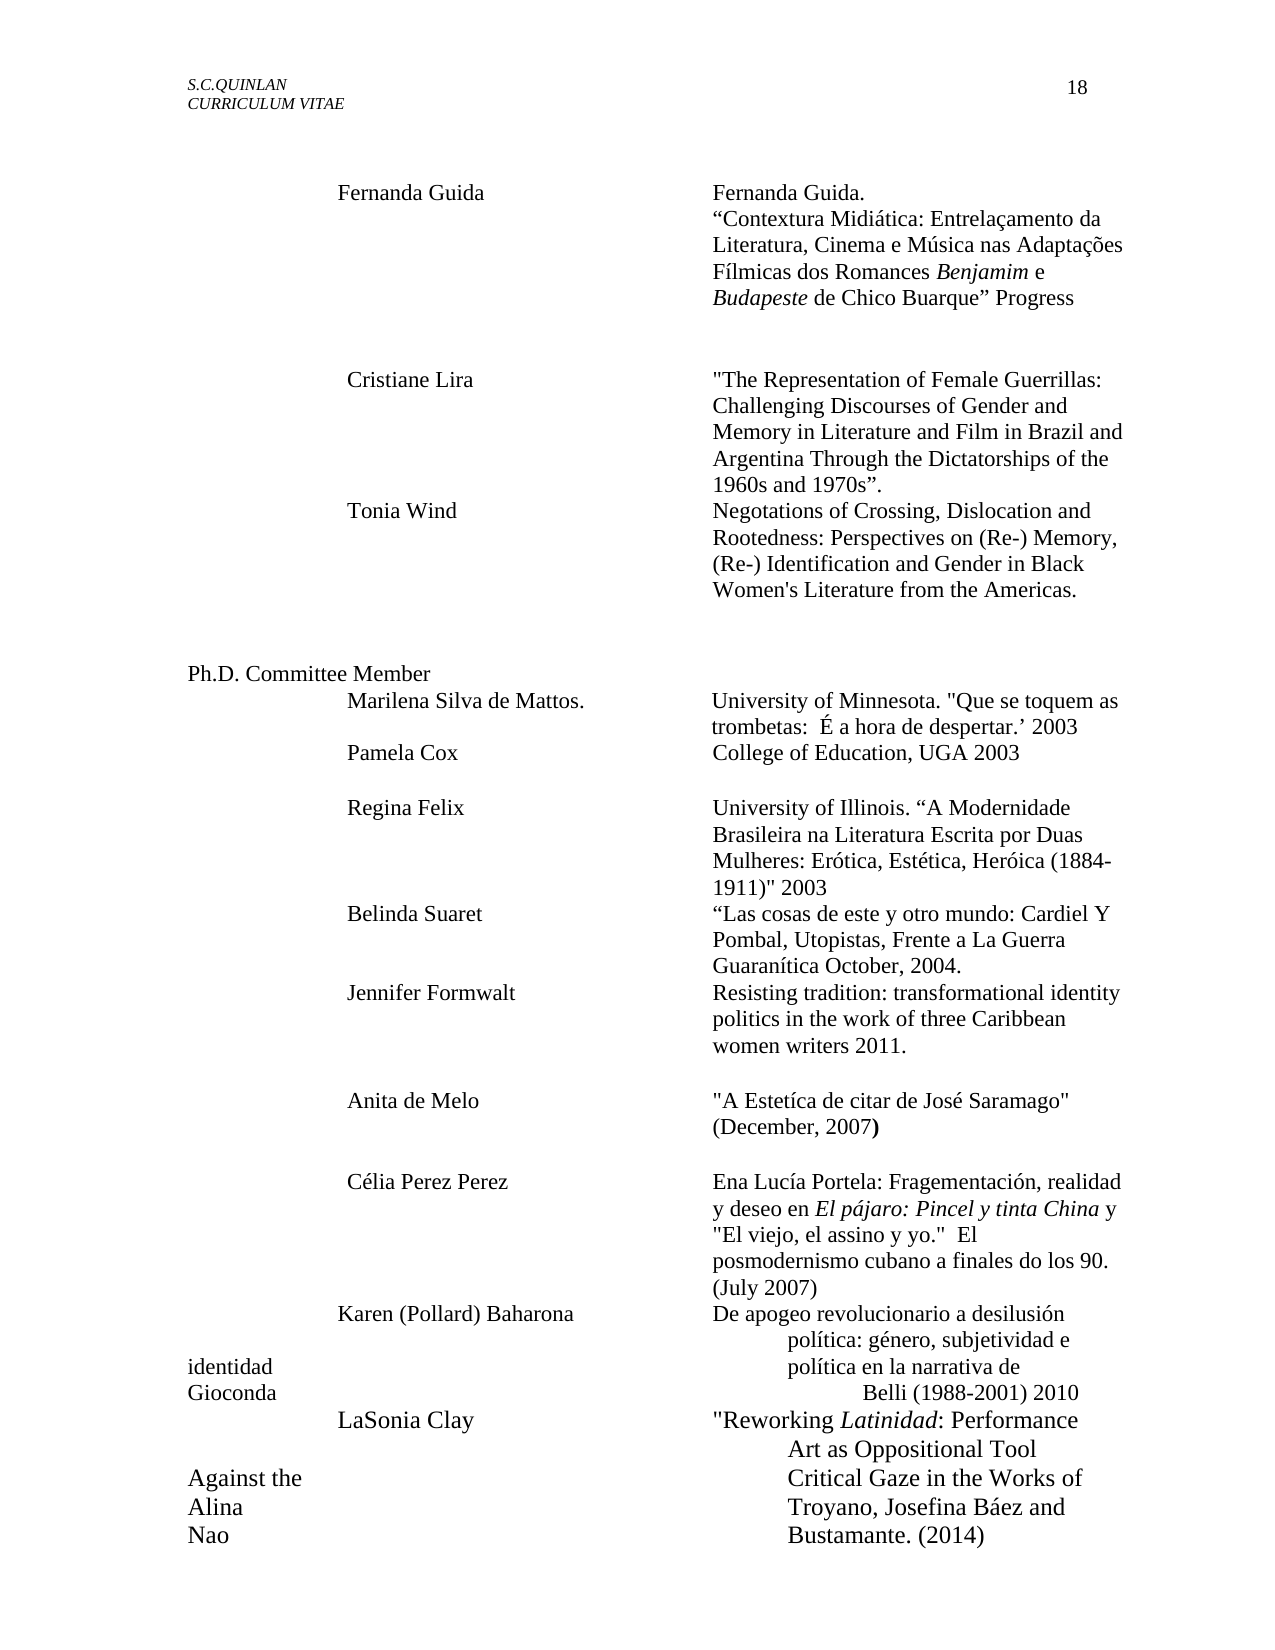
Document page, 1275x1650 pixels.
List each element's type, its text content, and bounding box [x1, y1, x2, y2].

text Pamela Cox College of Education, UGA 2003 [187, 739, 1125, 766]
text Karen (Pollard) Baharona De apogeo revolucionario a desilusión política: género, subjetividad e identidad política en la narrativa de Gioconda Belli (1988-2001) 2010 [187, 1300, 1087, 1405]
text Cristiane Lira "The Representation of Female Guerrillas: Challenging Discourses of Gender and Memory in Literature and Film in Brazil and Argentina Through the Dictatorships of the 1960s and 1970s”. [187, 366, 1125, 497]
text Tonia Wind Negotations of Crossing, Dislocation and Rootedness: Perspectives on (Re-) Memory, (Re-) Identification and Gender in Black Women's Literature from the Americas. [187, 497, 1125, 603]
text Regina Felix University of Illinois. “A Modernidade Brasileira na Literatura Escrita por Duas Mulheres: Erótica, Estética, Heróica (1884-1911)" 2003 [187, 794, 1125, 900]
text Célia Perez Perez Ena Lucía Portela: Fragementación, realidad y deseo en El pájaro: Pincel y tinta China y "El viejo, el assino y yo." El posmodernismo cubano a finales do los 90. (July 2007) [187, 1168, 1125, 1300]
text LaSonia Clay "Reworking Latinidad: Performance Art as Oppositional Tool Against the Critical Gaze in the Works of Alina Troyano, Josefina Báez and Nao Bustamante. (2014) [187, 1405, 1087, 1549]
text Jennifer Formwalt Resisting tradition: transformational identity politics in the work of three Caribbean women writers 2011. [187, 979, 1125, 1058]
text Ph.D. Committee Member [187, 660, 1125, 687]
text Marilena Silva de Mattos. University of Minnesota. "Que se toquem as trombetas: É a hora de despertar.’ 2003 [347, 687, 1125, 739]
text Fernanda Guida Fernanda Guida. “Contextura Midiática: Entrelaçamento da Literatura, Cinema e Música nas Adaptações Fílmicas dos Romances Benjamim e Budapeste de Chico Buarque” Progress [187, 179, 1125, 311]
text Belinda Suaret “Las cosas de este y otro mundo: Cardiel Y Pombal, Utopistas, Frente a La Guerra Guaranítica October, 2004. [187, 900, 1125, 979]
text Anita de Melo "A Estetíca de citar de José Saramago" (December, 2007) [187, 1087, 1125, 1139]
